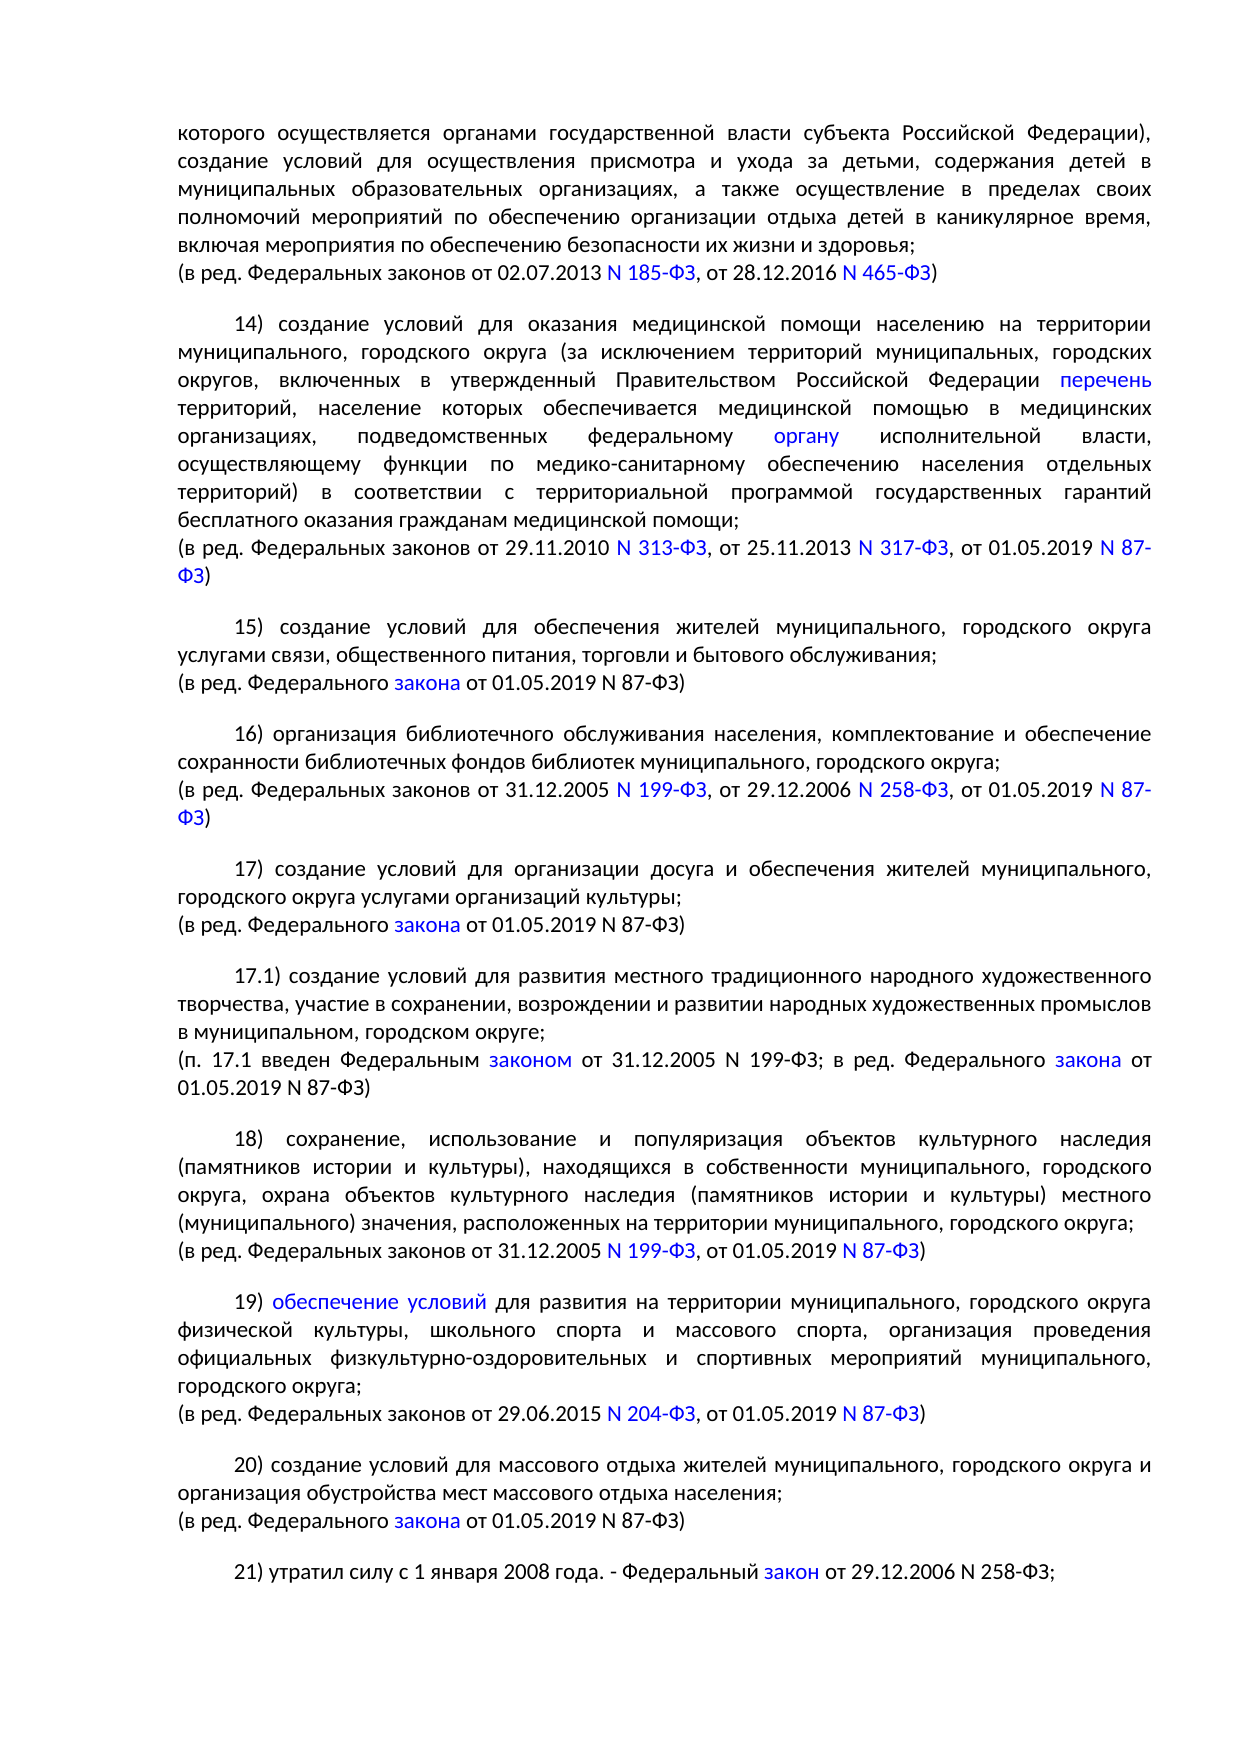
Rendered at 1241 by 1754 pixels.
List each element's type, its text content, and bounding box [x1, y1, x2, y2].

text 17.1) создание условий для развития местного традиционного народного художественного творчества, участие в сохранении, возрождении и развитии народных художественных промыслов в муниципальном, городском округе; [177, 961, 1152, 1045]
text 21) утратил силу с 1 января 2008 года. - Федеральный закон от 29.12.2006 N 258-ФЗ; [177, 1557, 1152, 1585]
text 14) создание условий для оказания медицинской помощи населению на территории муниципального, городского округа (за исключением территорий муниципальных, городских округов, включенных в утвержденный Правительством Российской Федерации перечень территорий, население которых обеспечивается медицинской помощью в медицинских организациях, подведомственных федеральному органу исполнительной власти, осуществляющему функции по медико-санитарному обеспечению населения отдельных территорий) в соответствии с территориальной программой государственных гарантий бесплатного оказания гражданам медицинской помощи; [177, 309, 1152, 533]
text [177, 118, 1152, 258]
text (в ред. Федерального закона от 01.05.2019 N 87-ФЗ) [177, 910, 1152, 938]
text 15) создание условий для обеспечения жителей муниципального, городского округа услугами связи, общественного питания, торговли и бытового обслуживания; [177, 612, 1152, 668]
text (в ред. Федерального закона от 01.05.2019 N 87-ФЗ) [177, 1506, 1152, 1534]
text (п. 17.1 введен Федеральным законом от 31.12.2005 N 199-ФЗ; в ред. Федерального закона от 01.05.2019 N 87-ФЗ) [177, 1045, 1152, 1101]
text 19) обеспечение условий для развития на территории муниципального, городского округа физической культуры, школьного спорта и массового спорта, организация проведения официальных физкультурно-оздоровительных и спортивных мероприятий муниципального, городского округа; [177, 1287, 1152, 1399]
text (в ред. Федеральных законов от 31.12.2005 N 199-ФЗ, от 29.12.2006 N 258-ФЗ, от 01.05.2019 N 87-ФЗ) [177, 775, 1152, 831]
text 16) организация библиотечного обслуживания населения, комплектование и обеспечение сохранности библиотечных фондов библиотек муниципального, городского округа; [177, 719, 1152, 775]
text 17) создание условий для организации досуга и обеспечения жителей муниципального, городского округа услугами организаций культуры; [177, 854, 1152, 910]
text (в ред. Федерального закона от 01.05.2019 N 87-ФЗ) [177, 668, 1152, 696]
text (в ред. Федеральных законов от 29.06.2015 N 204-ФЗ, от 01.05.2019 N 87-ФЗ) [177, 1399, 1152, 1427]
text 20) создание условий для массового отдыха жителей муниципального, городского округа и организация обустройства мест массового отдыха населения; [177, 1450, 1152, 1506]
text (в ред. Федеральных законов от 02.07.2013 N 185-ФЗ, от 28.12.2016 N 465-ФЗ) [177, 258, 1152, 286]
text (в ред. Федеральных законов от 31.12.2005 N 199-ФЗ, от 01.05.2019 N 87-ФЗ) [177, 1236, 1152, 1264]
text 18) сохранение, использование и популяризация объектов культурного наследия (памятников истории и культуры), находящихся в собственности муниципального, городского округа, охрана объектов культурного наследия (памятников истории и культуры) местного (муниципального) значения, расположенных на территории муниципального, городского округа; [177, 1124, 1152, 1236]
text (в ред. Федеральных законов от 29.11.2010 N 313-ФЗ, от 25.11.2013 N 317-ФЗ, от 01.05.2019 N 87-ФЗ) [177, 533, 1152, 589]
